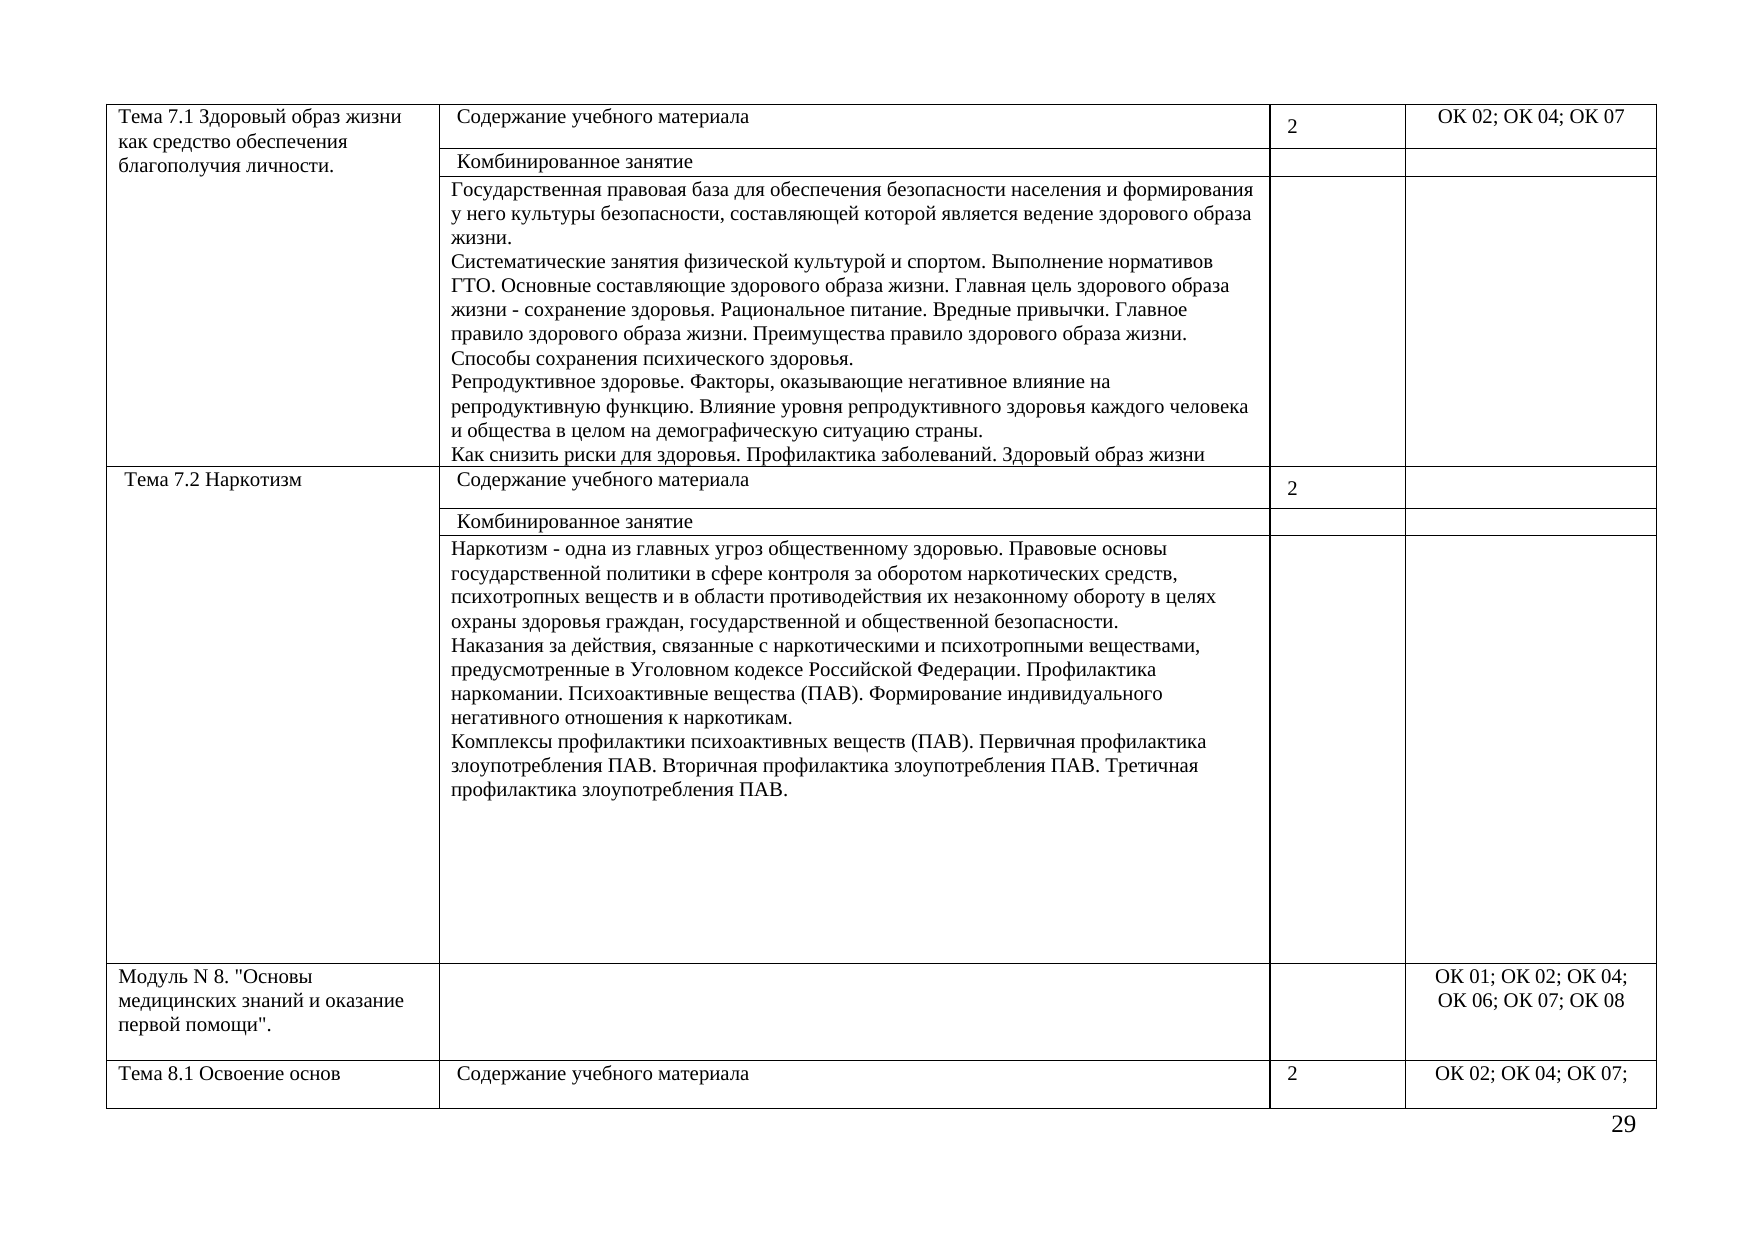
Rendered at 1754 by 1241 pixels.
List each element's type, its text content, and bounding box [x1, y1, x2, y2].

table_cell [1271, 509, 1405, 535]
table_cell ОК 02; ОК 04; ОК 07 [1406, 105, 1656, 147]
table_cell [1271, 536, 1405, 963]
table_cell [1406, 509, 1656, 535]
table_cell Комбинированное занятие [440, 509, 1269, 535]
table_cell [1271, 964, 1405, 1060]
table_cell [1406, 1061, 1656, 1108]
table_cell 2 [1271, 105, 1405, 147]
table_cell 2 [1271, 467, 1405, 508]
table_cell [107, 1061, 439, 1108]
table_cell [1406, 536, 1656, 963]
table_cell Содержание учебного материала [440, 105, 1269, 147]
table_cell Комбинированное занятие [440, 149, 1269, 176]
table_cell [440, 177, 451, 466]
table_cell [440, 1061, 1269, 1108]
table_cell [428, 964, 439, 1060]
table_cell [1271, 177, 1405, 466]
table_cell Содержание учебного материала [440, 467, 1269, 508]
table_cell Тема 7.2 Наркотизм [107, 467, 439, 963]
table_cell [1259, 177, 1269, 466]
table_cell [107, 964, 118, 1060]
table_cell ОК 01; ОК 02; ОК 04; ОК 06; ОК 07; ОК 08 [1406, 964, 1656, 1060]
table_cell [1271, 149, 1405, 176]
table_cell [1406, 177, 1656, 466]
table_cell [440, 964, 1269, 1060]
table_cell [1406, 467, 1656, 508]
table_cell 2 [1271, 1061, 1405, 1108]
table_cell Тема 7.1 Здоровый образ жизни как средство обеспечения благополучия личности. [107, 105, 439, 466]
table_cell Наркотизм - одна из главных угроз общественному здоровью. Правовые основы государственной политики в сфере контроля за оборотом наркотических средств, психотропных веществ и в области противодействия их незаконному обороту в целях охраны здоровья граждан, государственной и общественной безопасности. Наказания за действия, связанные с наркотическими и психотропными веществами, предусмотренные в Уголовном кодексе Российской Федерации. Профилактика наркомании. Психоактивные вещества (ПАВ). Формирование индивидуального негативного отношения к наркотикам. Комплексы профилактики психоактивных веществ (ПАВ). Первичная профилактика злоупотребления ПАВ. Вторичная профилактика злоупотребления ПАВ. Третичная профилактика злоупотребления ПАВ. [440, 536, 1269, 963]
table_cell [1406, 149, 1656, 176]
